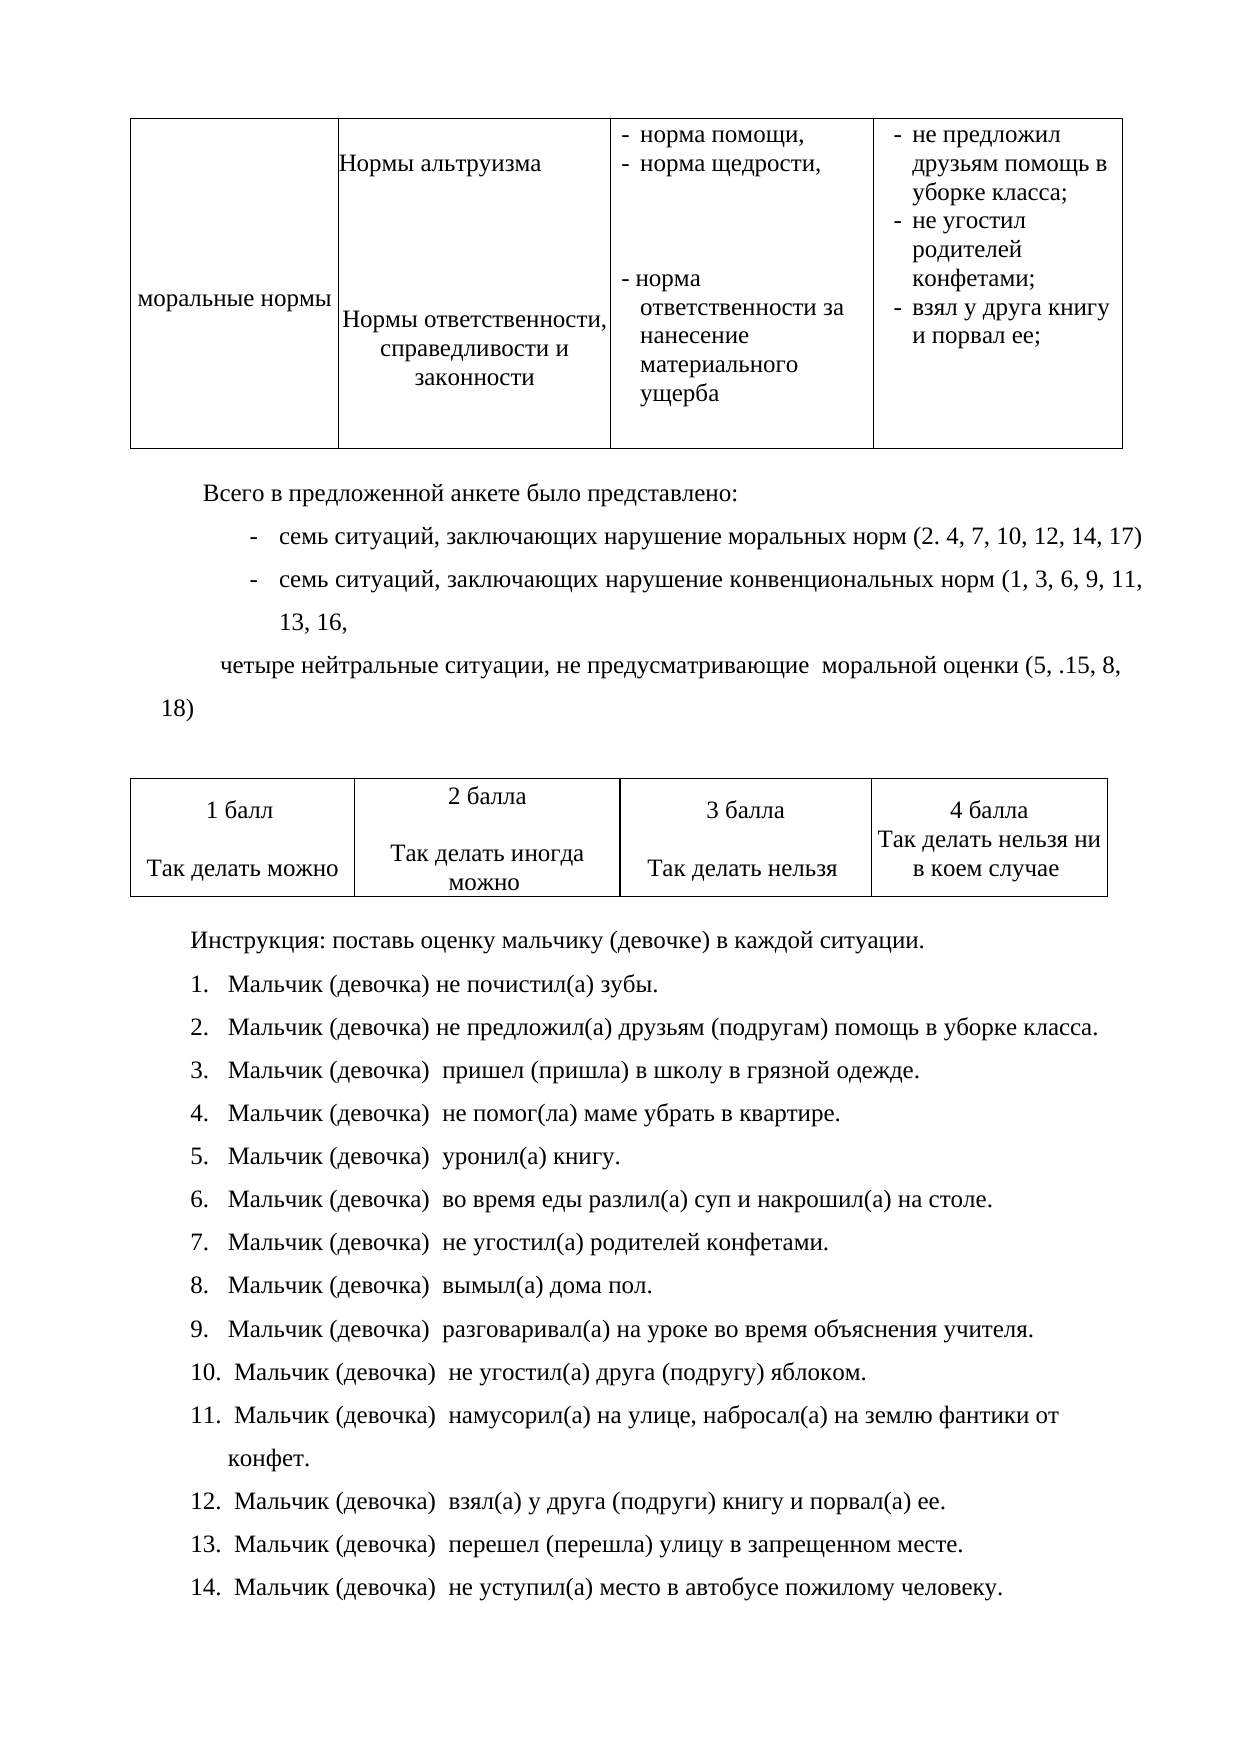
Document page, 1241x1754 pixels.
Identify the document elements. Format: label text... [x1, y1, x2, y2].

table_header 3 балла Так делать нельзя [621, 779, 871, 896]
text Инструкция: поставь оценку мальчику (девочке) в каждой ситуации. [131, 926, 1144, 954]
table_cell моральные нормы [131, 119, 338, 448]
list Мальчик (девочка) не угостил(а) друга (подругу) яблоком. [190, 1357, 1144, 1386]
table_header 1 балл Так делать можно [131, 779, 354, 896]
list Мальчик (девочка) пришел (пришла) в школу в грязной одежде. [190, 1055, 1144, 1084]
list Мальчик (девочка) разговаривал(а) на уроке во время объяснения учителя. [190, 1314, 1144, 1342]
table_header 2 балла Так делать иногда можно [355, 779, 619, 896]
text Всего в предложенной анкете было представлено: [131, 478, 1144, 506]
list Мальчик (девочка) не предложил(а) друзьям (подругам) помощь в уборке класса. [190, 1012, 1144, 1041]
list Мальчик (девочка) не уступил(а) место в автобусе пожилому человеку. [190, 1572, 1144, 1601]
list семь ситуаций, заключающих нарушение моральных норм (2. 4, 7, 10, 12, 14, 17) [249, 521, 1144, 549]
list Мальчик (девочка) уронил(а) книгу. [190, 1141, 1144, 1170]
table_cell норма помощи, норма щедрости, норма ответственности за нанесение материального ущерба [611, 119, 873, 448]
list Мальчик (девочка) намусорил(а) на улице, набросал(а) на землю фантики от конфет. [190, 1400, 1144, 1472]
text четыре нейтральные ситуации, не предусматривающие моральной оценки (5, .15, 8, 18) [161, 650, 1144, 722]
list Мальчик (девочка) не помог(ла) маме убрать в квартире. [190, 1098, 1144, 1127]
list семь ситуаций, заключающих нарушение конвенциональных норм (1, 3, 6, 9, 11, 13, 16, [249, 564, 1144, 636]
list Мальчик (девочка) не угостил(а) родителей конфетами. [190, 1227, 1144, 1256]
list Мальчик (девочка) во время еды разлил(а) суп и накрошил(а) на столе. [190, 1184, 1144, 1213]
list Мальчик (девочка) не почистил(а) зубы. [190, 969, 1144, 997]
table_cell Нормы альтруизма Нормы ответственности, справедливости и законности [339, 119, 610, 448]
list Мальчик (девочка) перешел (перешла) улицу в запрещенном месте. [190, 1529, 1144, 1558]
table_header 4 балла Так делать нельзя ни в коем случае [872, 779, 1107, 896]
list Мальчик (девочка) взял(а) у друга (подруги) книгу и порвал(а) ее. [190, 1486, 1144, 1515]
list Мальчик (девочка) вымыл(а) дома пол. [190, 1271, 1144, 1299]
table_cell не предложил друзьям помощь в уборке класса; не угостил родителей конфетами; взял у друга книгу и порвал ее; [874, 119, 1122, 448]
